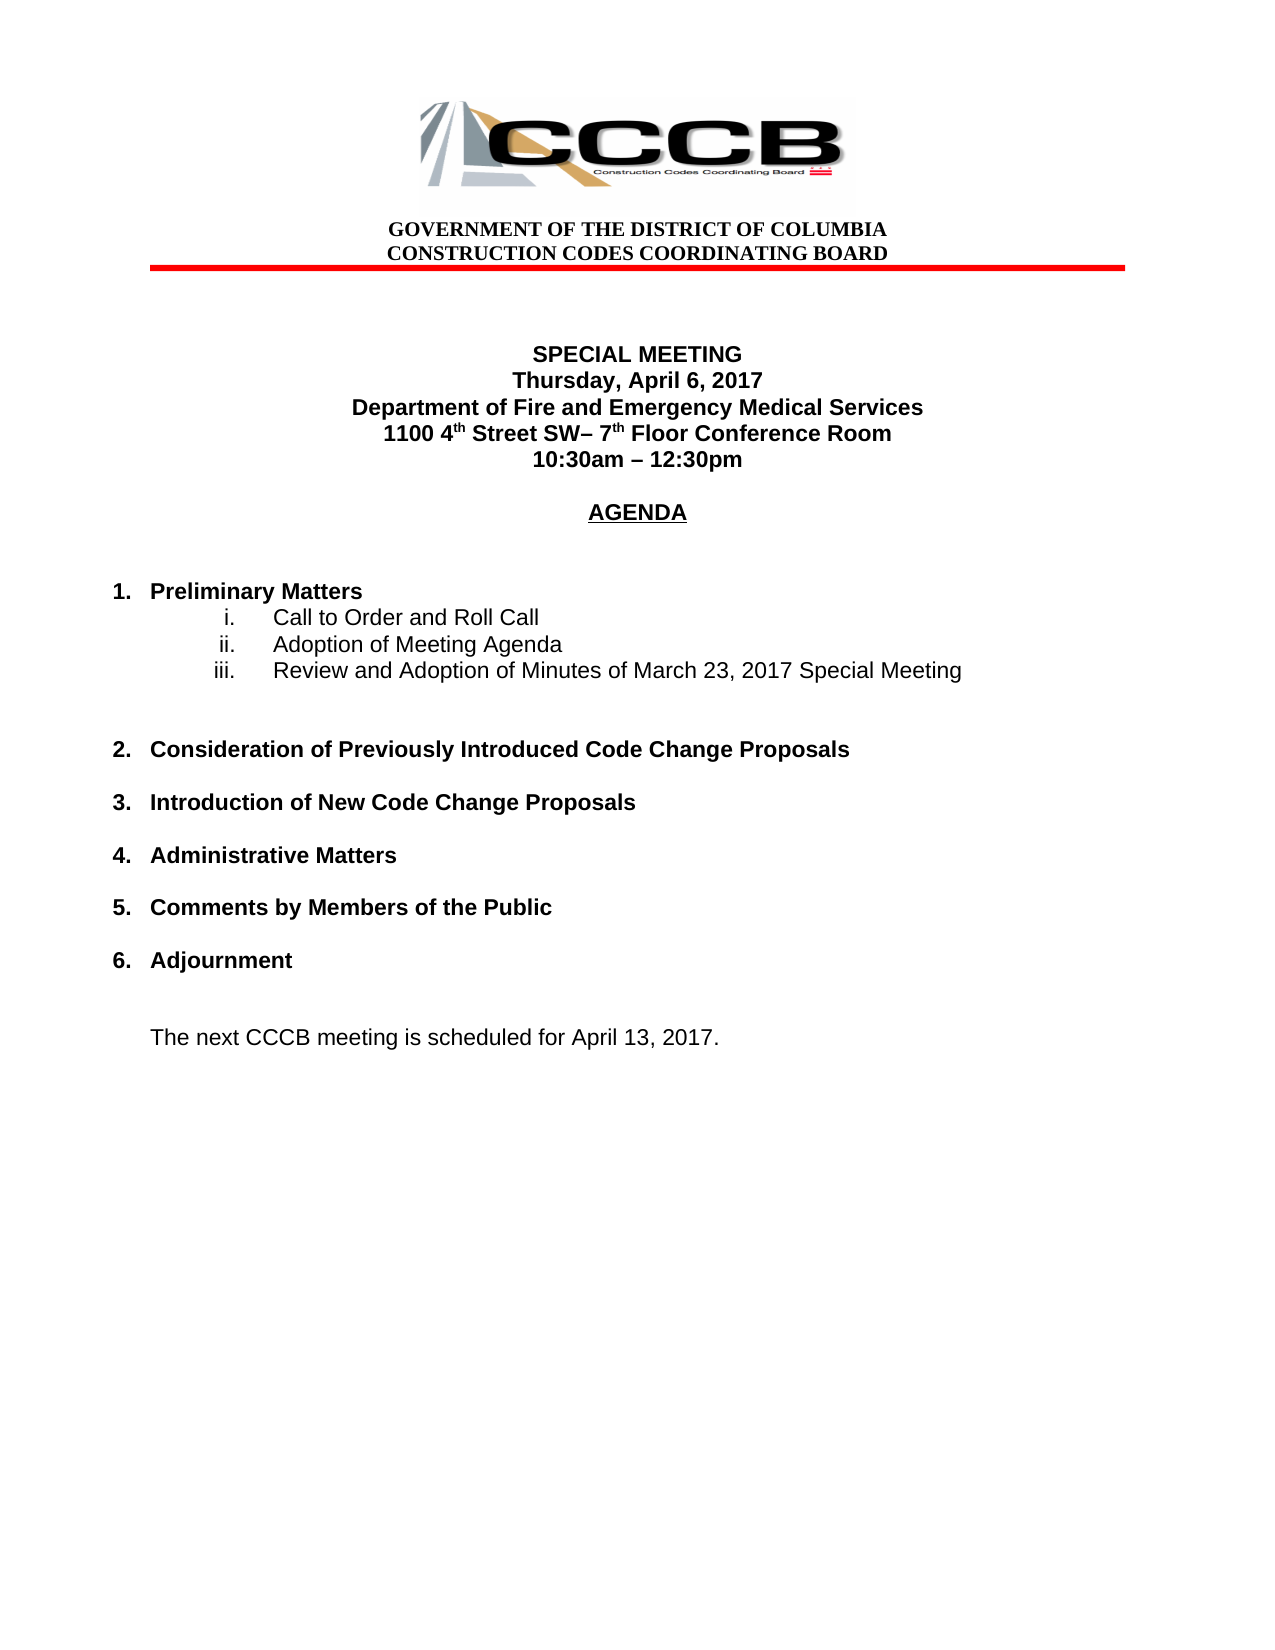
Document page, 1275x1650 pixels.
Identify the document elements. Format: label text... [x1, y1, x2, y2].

text The next CCCB meeting is scheduled for April 13, 2017. [150, 1024, 1200, 1051]
text 10:30am – 12:30pm [75, 446, 1200, 473]
list Adjournment [112, 947, 1200, 973]
list Adoption of Meeting Agenda [235, 631, 1200, 657]
list Administrative Matters [112, 842, 1200, 868]
list Call to Order and Roll Call [235, 604, 1200, 631]
list Consideration of Previously Introduced Code Change Proposals [112, 736, 1200, 762]
text SPECIAL MEETING [75, 341, 1200, 367]
list Comments by Members of the Public [112, 894, 1200, 921]
picture [418, 97, 857, 217]
text 1100 4th Street SW– 7th Floor Conference Room [75, 420, 1200, 446]
list Review and Adoption of Minutes of March 23, 2017 Special Meeting [235, 657, 1200, 683]
text AGENDA [75, 499, 1200, 525]
text Department of Fire and Emergency Medical Services [75, 393, 1200, 420]
list Introduction of New Code Change Proposals [112, 789, 1200, 815]
list Preliminary Matters [112, 578, 1200, 604]
text Thursday, April 6, 2017 [75, 367, 1200, 393]
